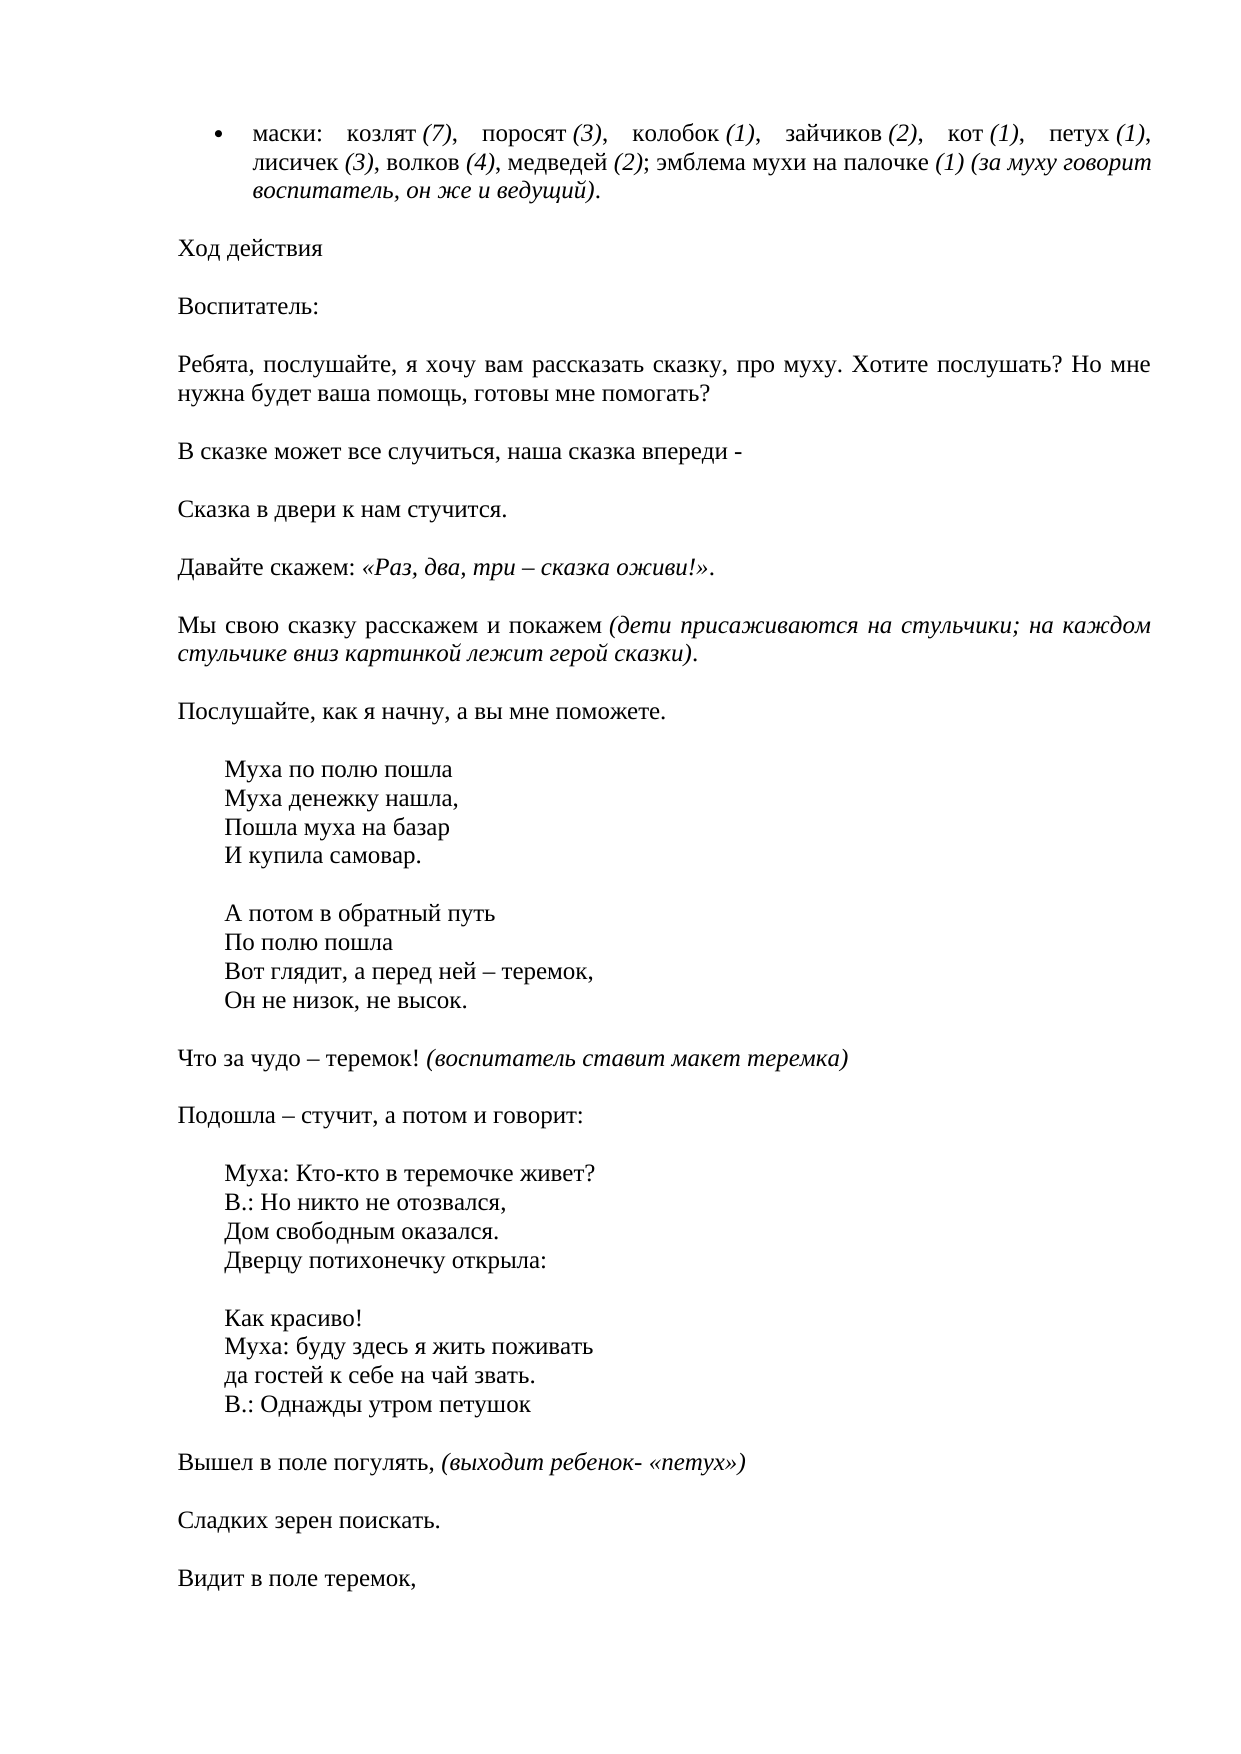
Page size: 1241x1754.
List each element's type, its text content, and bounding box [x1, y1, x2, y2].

text Муха: Кто-кто в теремочке живет? В.: Но никто не отозвался, Дом свободным оказался. Дверцу потихонечку открыла: [224, 1158, 1152, 1273]
text Что за чудо – теремок! (воспитатель ставит макет теремка) [177, 1043, 1152, 1071]
text Подошла – стучит, а потом и говорит: [177, 1101, 1152, 1129]
text А потом в обратный путь По полю пошла Вот глядит, а перед ней – теремок, Он не низок, не высок. [224, 898, 1152, 1013]
text Ребята, послушайте, я хочу вам рассказать сказку, про муху. Хотите послушать? Но мне нужна будет ваша помощь, готовы мне помогать? [177, 349, 1152, 407]
list маски: козлят (7), поросят (3), колобок (1), зайчиков (2), кот (1), петух (1), лисичек (3), волков (4), медведей (2); эмблема мухи на палочке (1) (за муху говорит воспитатель, он же и ведущий). [215, 118, 1152, 204]
text Как красиво! Муха: буду здесь я жить поживать да гостей к себе на чай звать. В.: Однажды утром петушок [224, 1303, 1152, 1418]
text Сказка в двери к нам стучится. [177, 494, 1152, 523]
text В сказке может все случиться, наша сказка впереди - [177, 436, 1152, 465]
text Ход действия [177, 233, 1152, 262]
text Давайте скажем: «Раз, два, три – сказка оживи!». [177, 552, 1152, 581]
text Сладких зерен поискать. [177, 1505, 1152, 1533]
text Вышел в поле погулять, (выходит ребенок- «петух») [177, 1447, 1152, 1476]
text Муха по полю пошла Муха денежку нашла, Пошла муха на базар И купила самовар. [224, 754, 1152, 869]
text Видит в поле теремок, [177, 1563, 1152, 1591]
text Послушайте, как я начну, а вы мне поможете. [177, 696, 1152, 725]
text Воспитатель: [177, 291, 1152, 320]
text Мы свою сказку расскажем и покажем (дети присаживаются на стульчики; на каждом стульчике вниз картинкой лежит герой сказки). [177, 610, 1152, 667]
